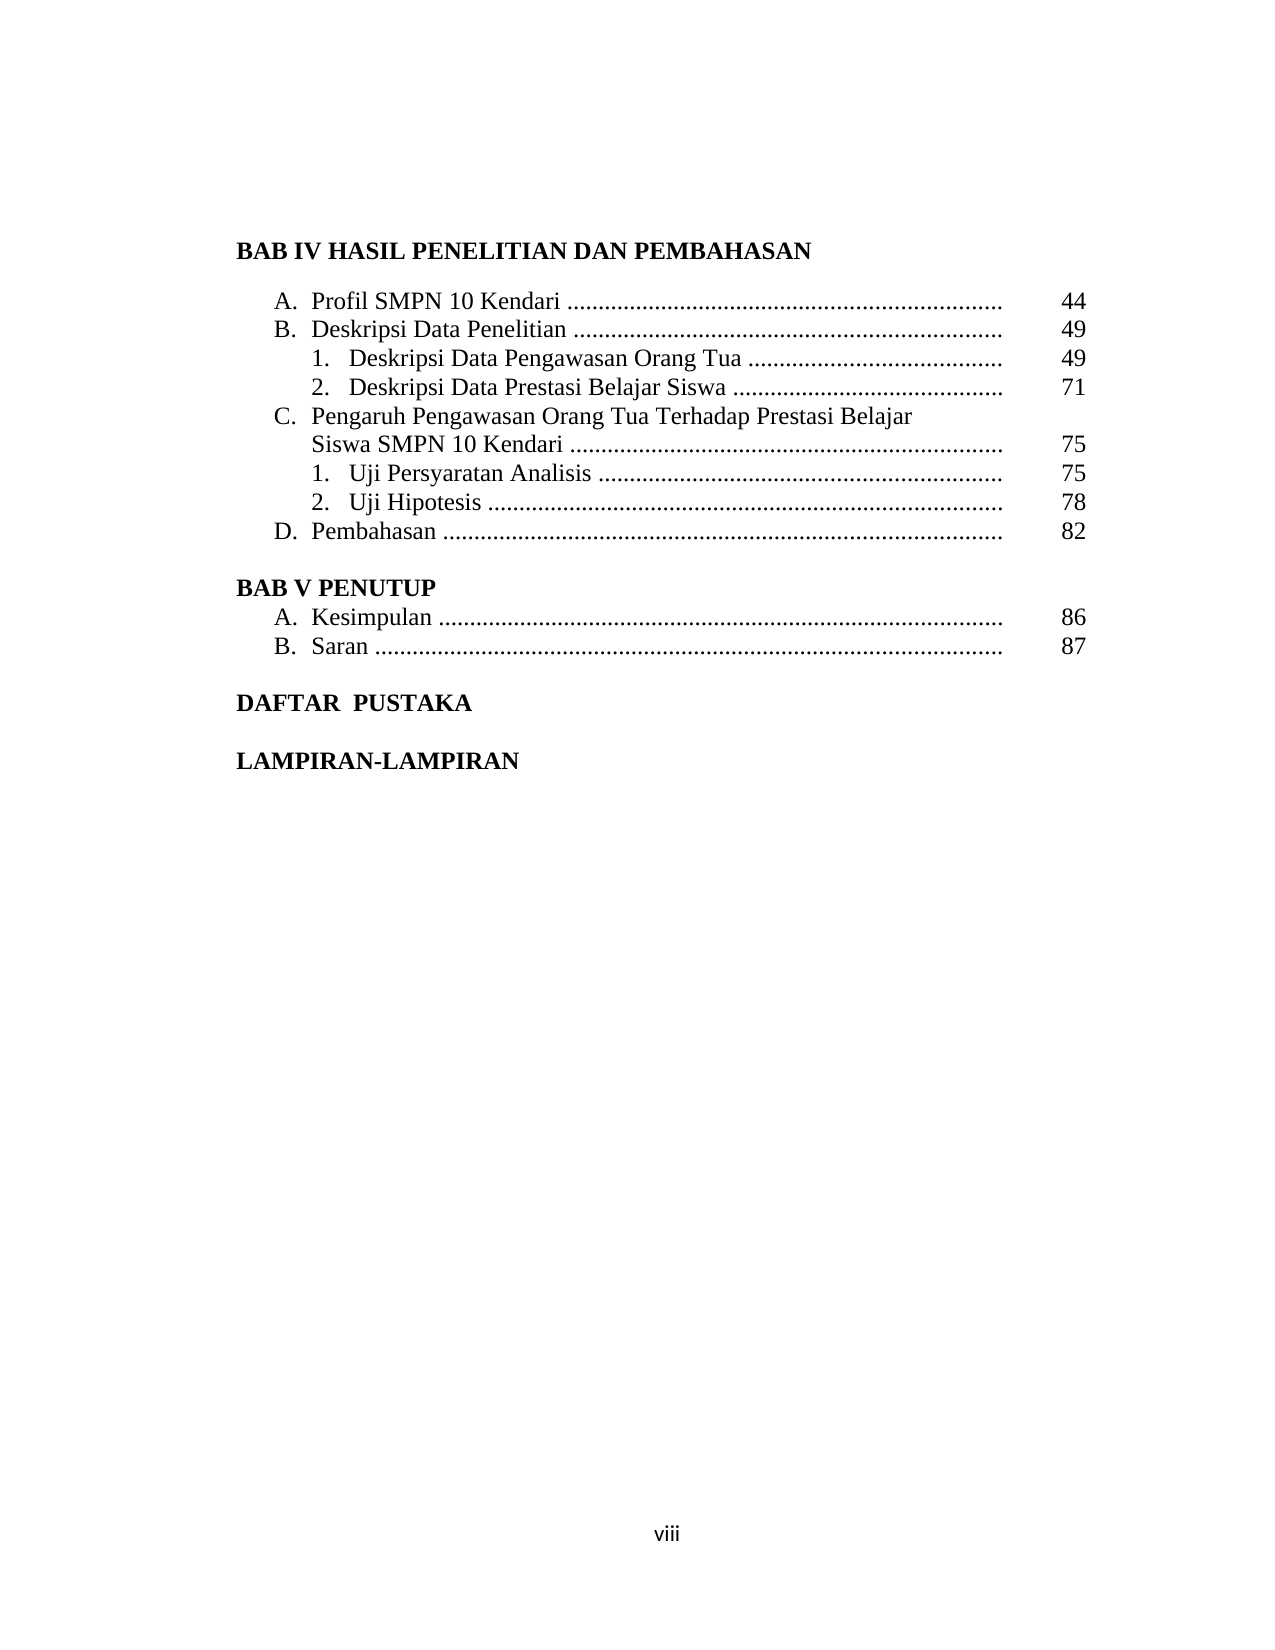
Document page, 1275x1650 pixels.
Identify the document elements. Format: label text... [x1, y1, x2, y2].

list Siswa SMPN 10 Kendari 75 [311, 429, 1098, 458]
text BAB V PENUTUP [236, 573, 1098, 602]
list Kesimpulan 86 [274, 602, 1098, 631]
text DAFTAR PUSTAKA [236, 688, 1098, 717]
text LAMPIRAN-LAMPIRAN [236, 746, 1098, 774]
list Deskripsi Data Prestasi Belajar Siswa 71 [311, 372, 1098, 401]
list Profil SMPN 10 Kendari 44 [274, 286, 1098, 314]
list Saran 87 [274, 631, 1098, 659]
list Uji Hipotesis 78 [311, 487, 1098, 516]
list Deskripsi Data Penelitian 49 [274, 314, 1098, 343]
list Pengaruh Pengawasan Orang Tua Terhadap Prestasi Belajar [274, 401, 1098, 429]
list Deskripsi Data Pengawasan Orang Tua 49 [311, 343, 1098, 372]
list Pembahasan 82 [274, 516, 1098, 544]
text BAB IV HASIL PENELITIAN DAN PEMBAHASAN [236, 236, 1098, 265]
list Uji Persyaratan Analisis 75 [311, 458, 1098, 487]
